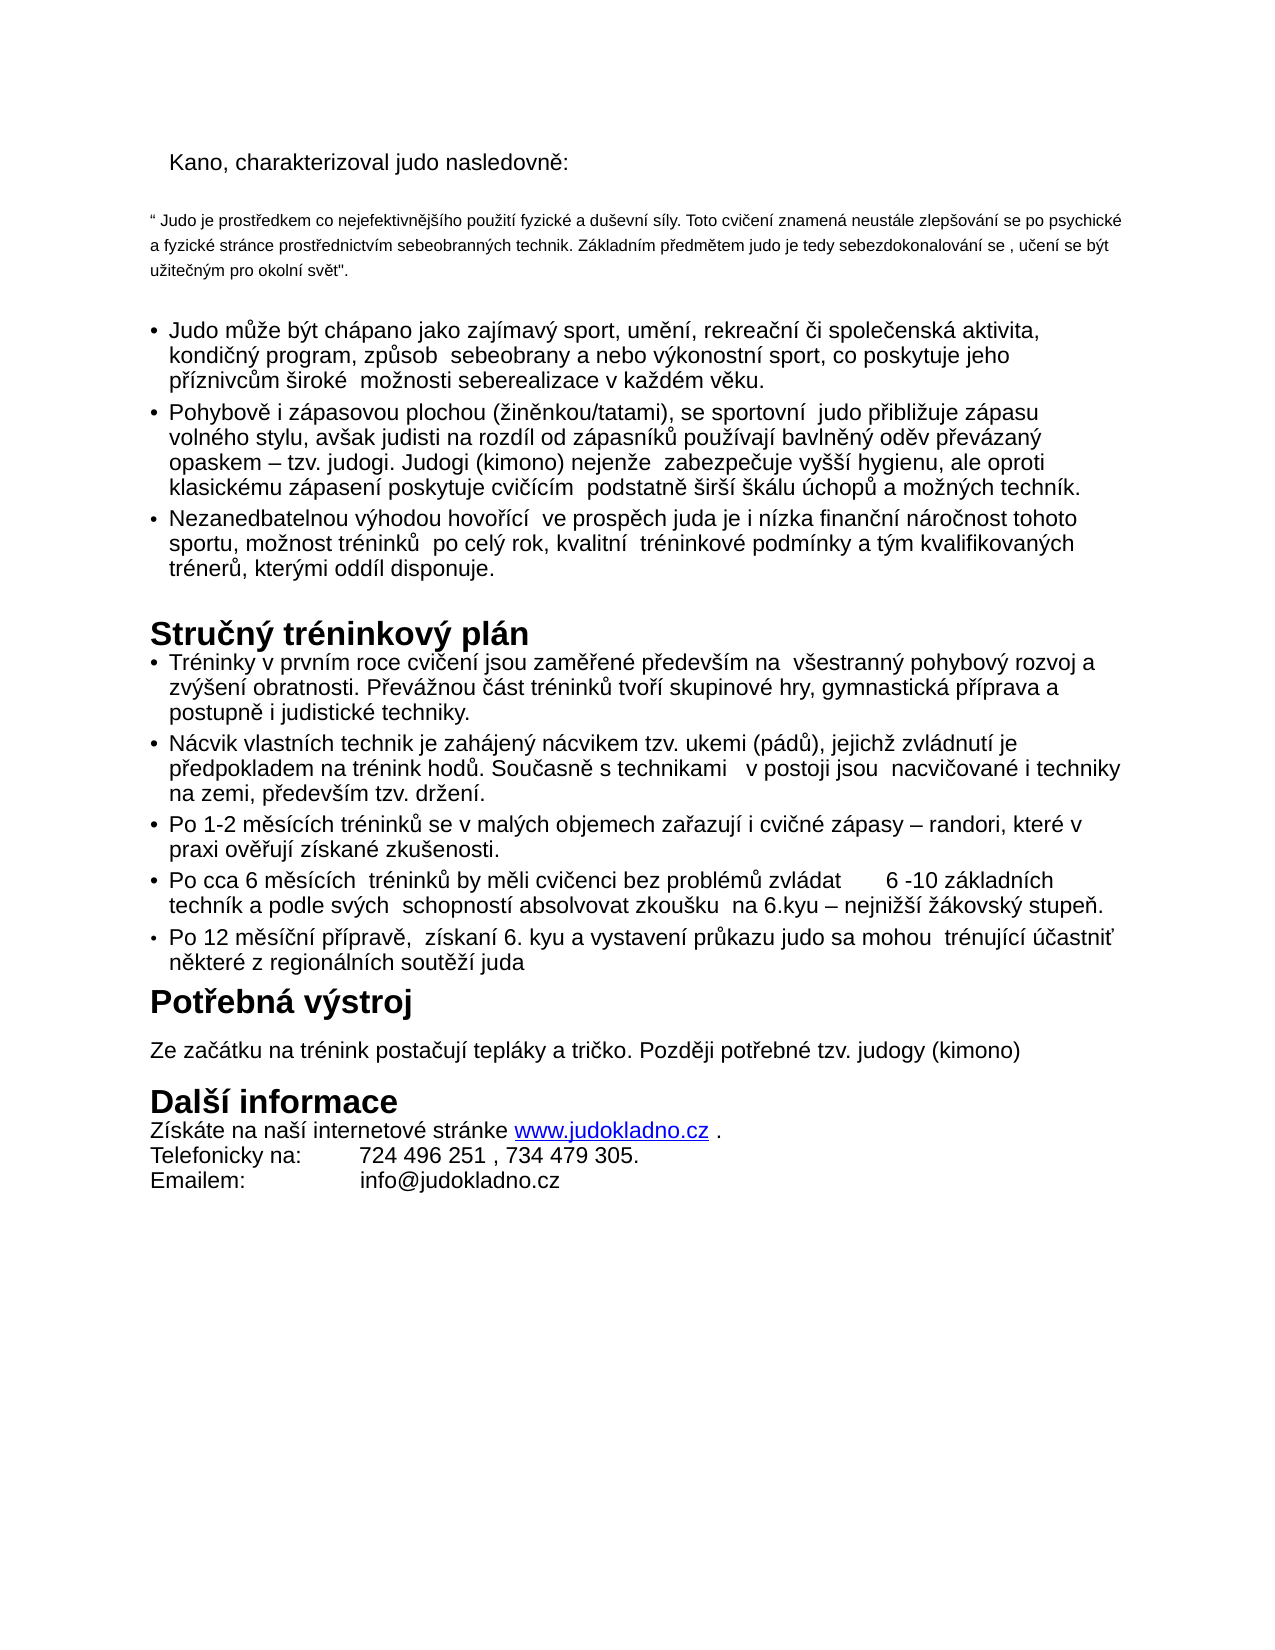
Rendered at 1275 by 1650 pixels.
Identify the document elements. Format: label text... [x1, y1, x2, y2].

list Judo může být chápano jako zajímavý sport, umění, rekreační či společenská aktivita, kondičný program, způsob sebeobrany a nebo výkonostní sport, co poskytuje jeho příznivcům široké možnosti seberealizace v každém věku. [150, 319, 1125, 394]
text “ Judo je prostředkem co nejefektivnějšího použití fyzické a duševní síly. Toto cvičení znamená neustále zlepšování se po psychické a fyzické stránce prostřednictvím sebeobranných technik. Základním předmětem judo je tedy sebezdokonalování se , učení se být užitečným pro okolní svět". [150, 206, 1125, 281]
text Emailem: info@judokladno.cz [150, 1169, 1125, 1194]
text Další informace [150, 1094, 1125, 1119]
text Získáte na naší internetové stránke www.judokladno.cz . [150, 1119, 1125, 1144]
text Stručný tréninkový plán [150, 625, 1125, 650]
text Telefonicky na: 724 496 251 , 734 479 305. [150, 1144, 1125, 1169]
list Nácvik vlastních technik je zahájený nácvikem tzv. ukemi (pádů), jejichž zvládnutí je předpokladem na trénink hodů. Současně s technikami v postoji jsou nacvičované i techniky na zemi, především tzv. držení. [150, 731, 1125, 806]
list Pohybově i zápasovou plochou (žiněnkou/tatami), se sportovní judo přibližuje zápasu volného stylu, avšak judisti na rozdíl od zápasníků používají bavlněný oděv převázaný opaskem – tzv. judogi. Judogi (kimono) nejenže zabezpečuje vyšší hygienu, ale oproti klasickému zápasení poskytuje cvičícím podstatně širší škálu úchopů a možných techník. [150, 400, 1125, 500]
list Po cca 6 měsících tréninků by měli cvičenci bez problémů zvládat 6 -10 základních techník a podle svých schopností absolvovat zkoušku na 6.kyu – nejnižší žákovský stupeň. [150, 869, 1125, 919]
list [150, 150, 1125, 175]
list Tréninky v prvním roce cvičení jsou zaměřené především na všestranný pohybový rozvoj a zvýšení obratnosti. Převážnou část tréninků tvoří skupinové hry, gymnastická příprava a postupně i judistické techniky. [150, 650, 1125, 725]
list Po 12 měsíční přípravě, získaní 6. kyu a vystavení průkazu judo sa mohou trénující účastniť některé z regionálních soutěží juda [150, 925, 1125, 975]
list Nezanedbatelnou výhodou hovořící ve prospěch juda je i nízka finanční náročnost tohoto sportu, možnost tréninků po celý rok, kvalitní tréninkové podmínky a tým kvalifikovaných trénerů, kterými oddíl disponuje. [150, 506, 1125, 581]
list Po 1-2 měsících tréninků se v malých objemech zařazují i cvičné zápasy – randori, které v praxi ověřují získané zkušenosti. [150, 812, 1125, 862]
text Ze začátku na trénink postačují tepláky a tričko. Později potřebné tzv. judogy (kimono) [150, 1019, 1125, 1069]
text Potřebná výstroj [150, 994, 1125, 1019]
